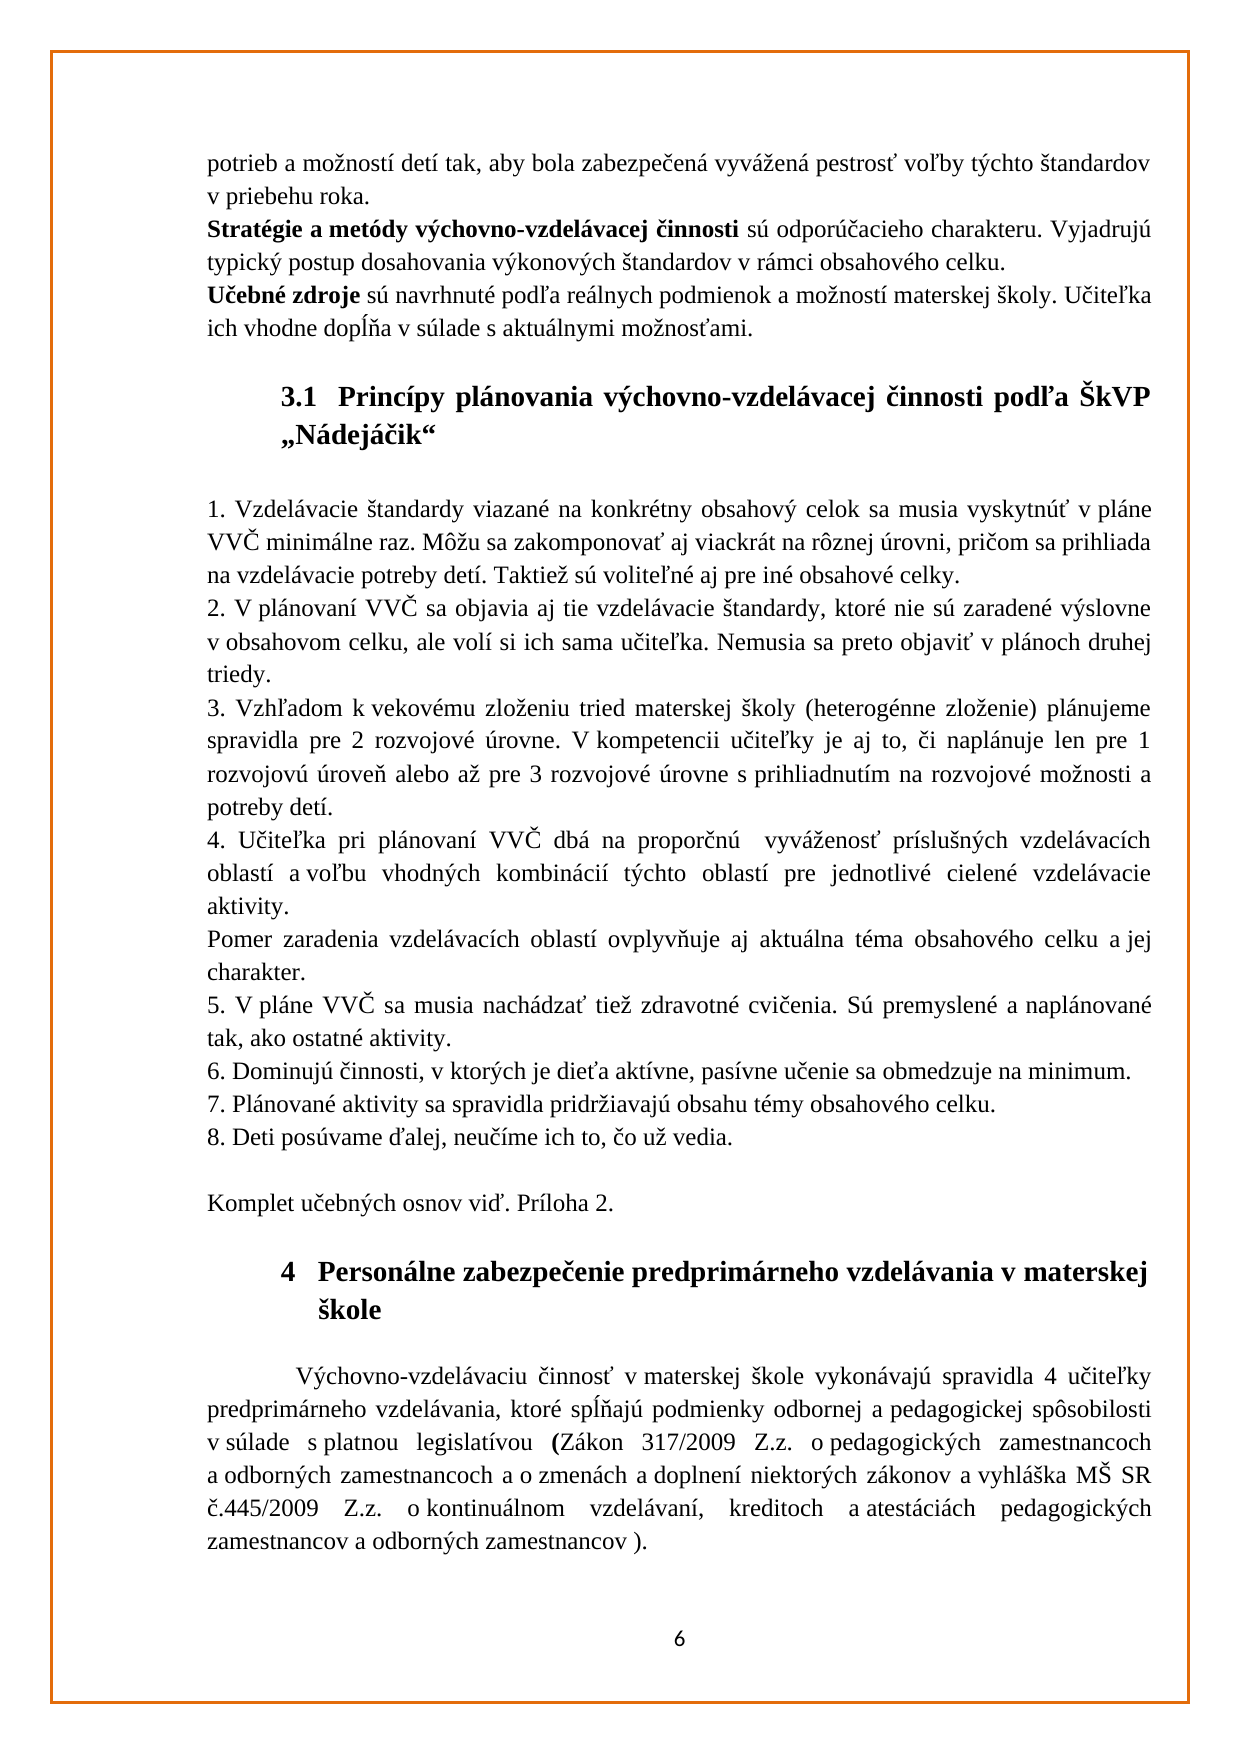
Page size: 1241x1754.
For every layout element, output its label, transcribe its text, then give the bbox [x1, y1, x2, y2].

text Učebné zdroje sú navrhnuté podľa reálnych podmienok a možností materskej školy. Učiteľka ich vhodne dopĺňa v súlade s aktuálnymi možnosťami. [207, 280, 1152, 342]
list 4. Učiteľka pri plánovaní VVČ dbá na proporčnú vyváženosť príslušných vzdelávacích oblastí a voľbu vhodných kombinácií týchto oblastí pre jednotlivé cielené vzdelávacie aktivity. [207, 825, 1152, 919]
text Komplet učebných osnov viď. Príloha 2. [207, 1188, 1152, 1217]
text Stratégie a metódy výchovno-vzdelávacej činnosti sú odporúčacieho charakteru. Vyjadrujú typický postup dosahovania výkonových štandardov v rámci obsahového celku. [207, 214, 1152, 276]
text 3. Vzhľadom k vekovému zloženiu tried materskej školy (heterogénne zloženie) plánujeme spravidla pre 2 rozvojové úrovne. V kompetencii učiteľky je aj to, či naplánuje len pre 1 rozvojovú úroveň alebo až pre 3 rozvojové úrovne s prihliadnutím na rozvojové možnosti a potreby detí. [207, 693, 1152, 820]
text 5. V pláne VVČ sa musia nachádzať tiež zdravotné cvičenia. Sú premyslené a naplánované tak, ako ostatné aktivity. [207, 990, 1152, 1052]
list Personálne zabezpečenie predprimárneho vzdelávania v materskej škole [281, 1254, 1152, 1326]
text 7. Plánované aktivity sa spravidla pridržiavajú obsahu témy obsahového celku. [207, 1089, 1152, 1118]
text Pomer zaradenia vzdelávacích oblastí ovplyvňuje aj aktuálna téma obsahového celku a jej charakter. [207, 924, 1152, 986]
text 3.1 Princípy plánovania výchovno-vzdelávacej činnosti podľa ŠkVP „Nádejáčik“ [281, 379, 1152, 451]
text 8. Deti posúvame ďalej, neučíme ich to, čo už vedia. [207, 1122, 1152, 1151]
text 2. V plánovaní VVČ sa objavia aj tie vzdelávacie štandardy, ktoré nie sú zaradené výslovne v obsahovom celku, ale volí si ich sama učiteľka. Nemusia sa preto objaviť v plánoch druhej triedy. [207, 593, 1152, 688]
text Výchovno-vzdelávaciu činnosť v materskej škole vykonávajú spravidla 4 učiteľky predprimárneho vzdelávania, ktoré spĺňajú podmienky odbornej a pedagogickej spôsobilosti v súlade s platnou legislatívou (Zákon 317/2009 Z.z. o pedagogických zamestnancoch a odborných zamestnancoch a o zmenách a doplnení niektorých zákonov a vyhláška MŠ SR č.445/2009 Z.z. o kontinuálnom vzdelávaní, kreditoch a atestáciách pedagogických zamestnancov a odborných zamestnancov ). [207, 1361, 1152, 1555]
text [207, 148, 1152, 209]
text 1. Vzdelávacie štandardy viazané na konkrétny obsahový celok sa musia vyskytnúť v pláne VVČ minimálne raz. Môžu sa zakomponovať aj viackrát na rôznej úrovni, pričom sa prihliada na vzdelávacie potreby detí. Taktiež sú voliteľné aj pre iné obsahové celky. [207, 494, 1152, 589]
text 6. Dominujú činnosti, v ktorých je dieťa aktívne, pasívne učenie sa obmedzuje na minimum. [207, 1056, 1152, 1084]
